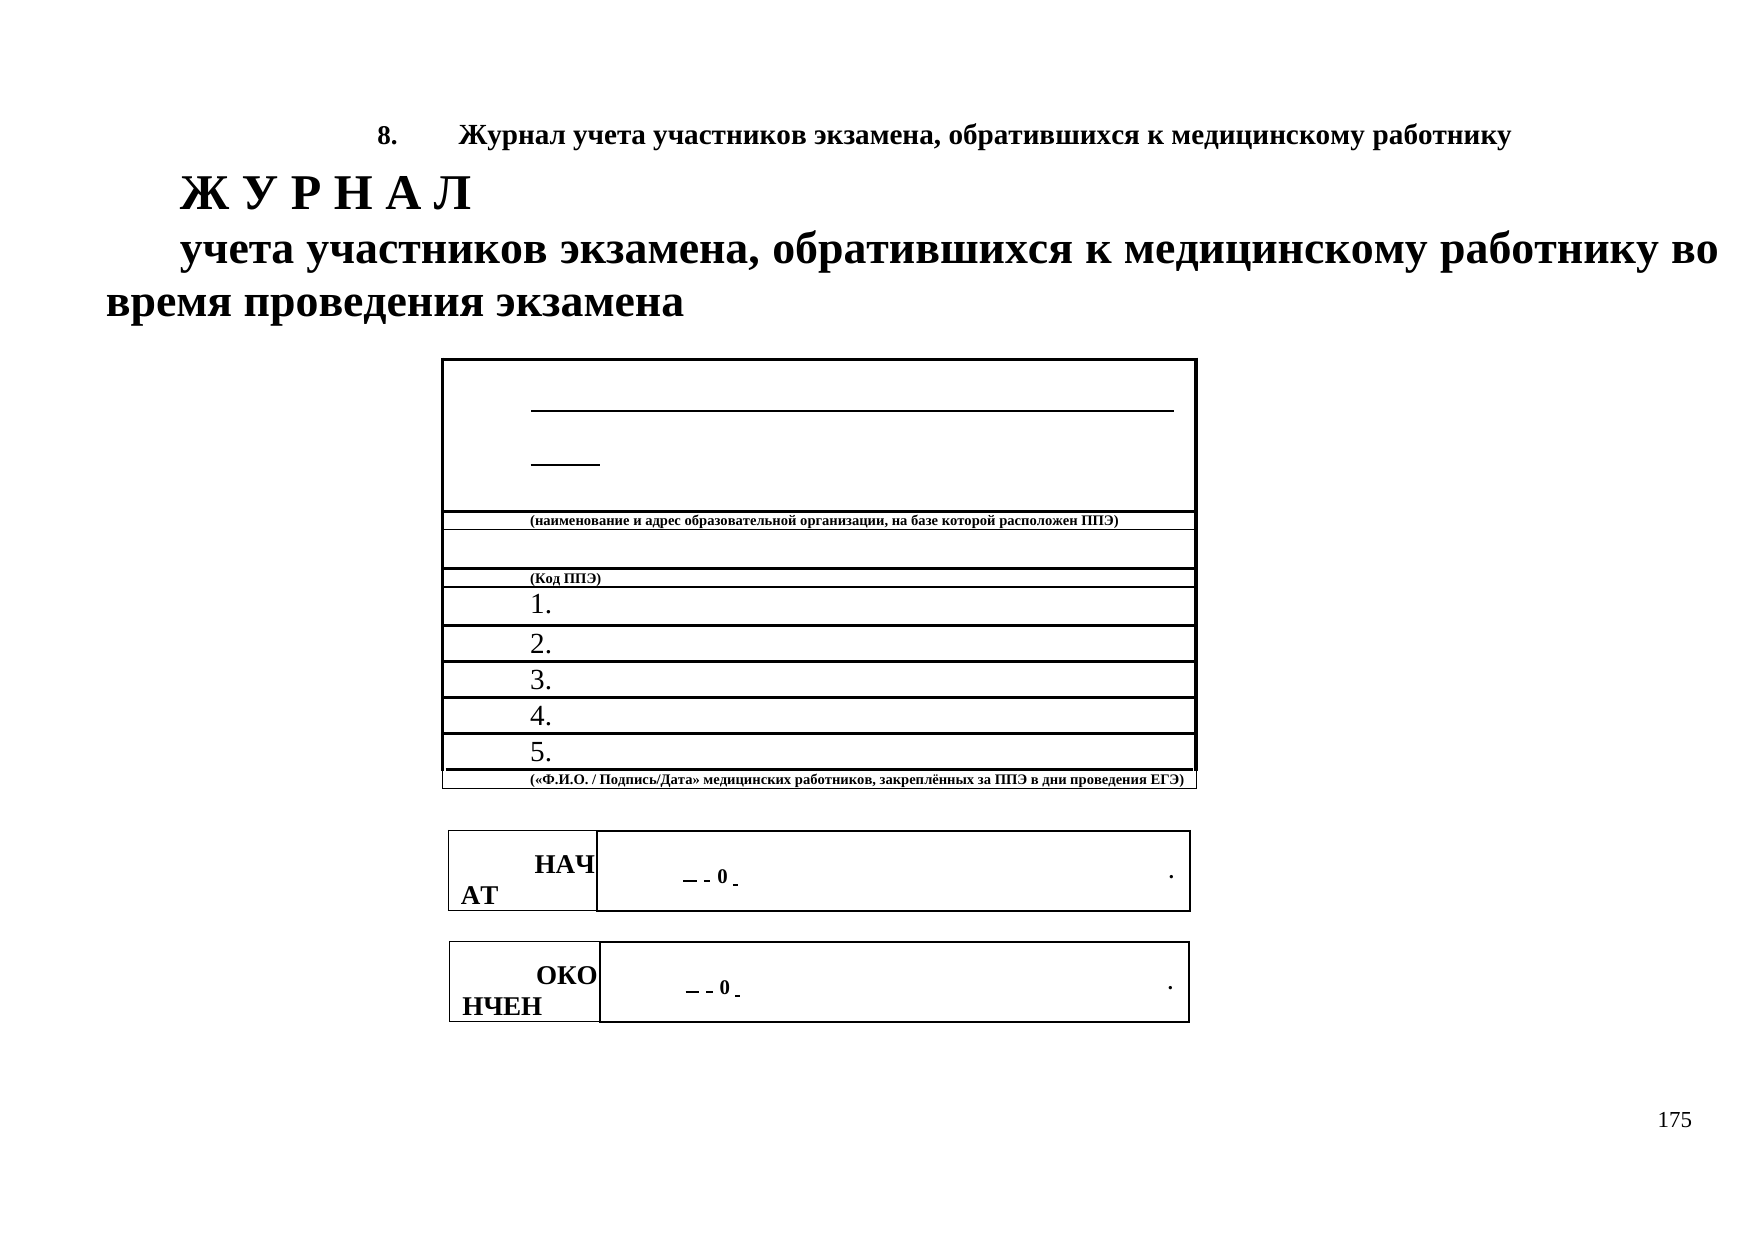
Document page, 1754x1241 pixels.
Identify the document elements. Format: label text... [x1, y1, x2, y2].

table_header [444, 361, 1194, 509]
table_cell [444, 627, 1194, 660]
text Ж У Р Н А Л [106, 163, 1102, 221]
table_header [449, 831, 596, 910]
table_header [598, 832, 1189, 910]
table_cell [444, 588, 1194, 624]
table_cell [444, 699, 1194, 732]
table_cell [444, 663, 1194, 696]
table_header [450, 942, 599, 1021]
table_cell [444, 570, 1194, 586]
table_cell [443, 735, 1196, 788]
subtitle Журнал учета участников экзамена, обратившихся к медицинскому работнику [94, 117, 1721, 151]
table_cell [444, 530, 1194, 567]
text учета участников экзамена, обратившихся к медицинскому работнику во время проведения экзамена [106, 221, 1721, 326]
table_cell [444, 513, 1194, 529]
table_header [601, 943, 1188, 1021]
